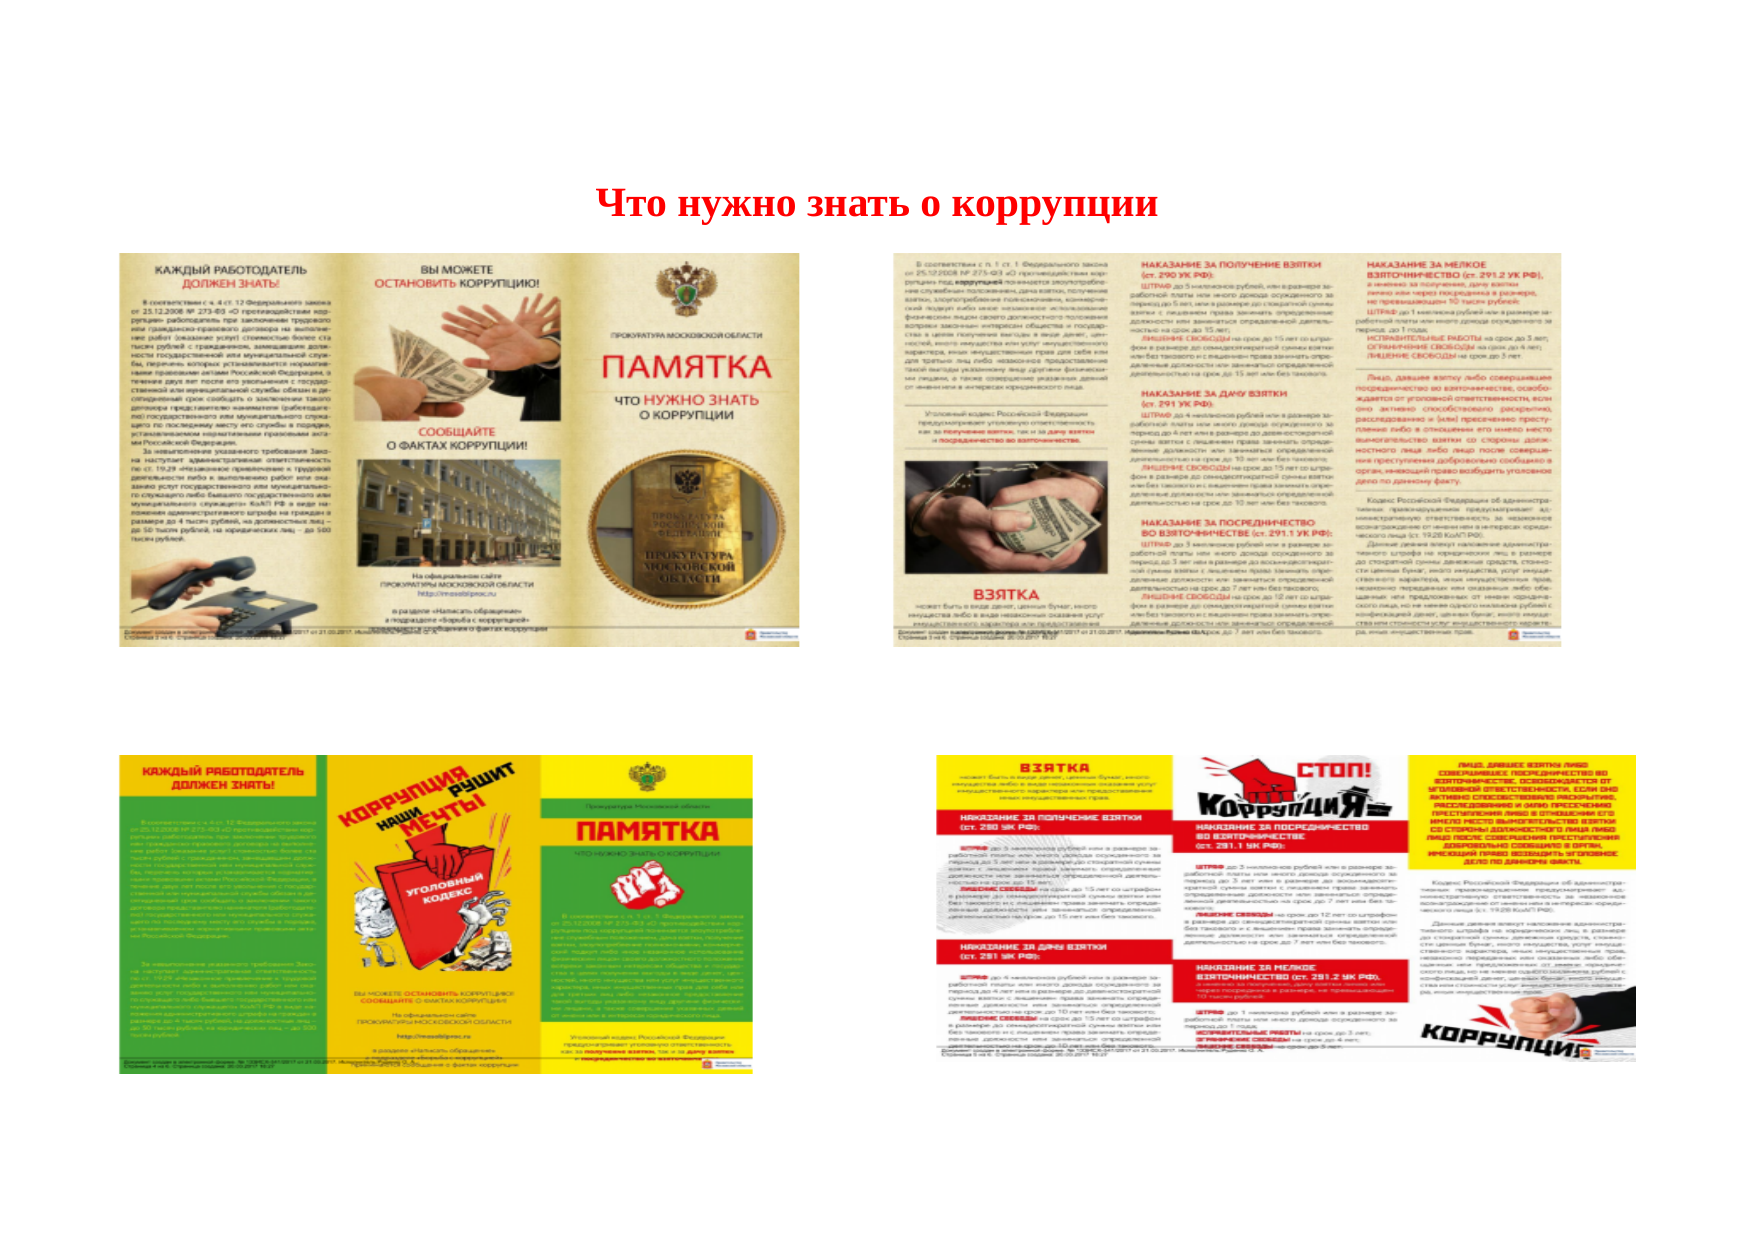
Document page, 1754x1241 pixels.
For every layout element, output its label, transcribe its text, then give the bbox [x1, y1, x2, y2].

picture [892, 253, 1562, 647]
picture [118, 755, 753, 1074]
picture [118, 253, 800, 647]
text Что нужно знать о коррупции [118, 177, 1636, 225]
picture [936, 755, 1636, 1062]
